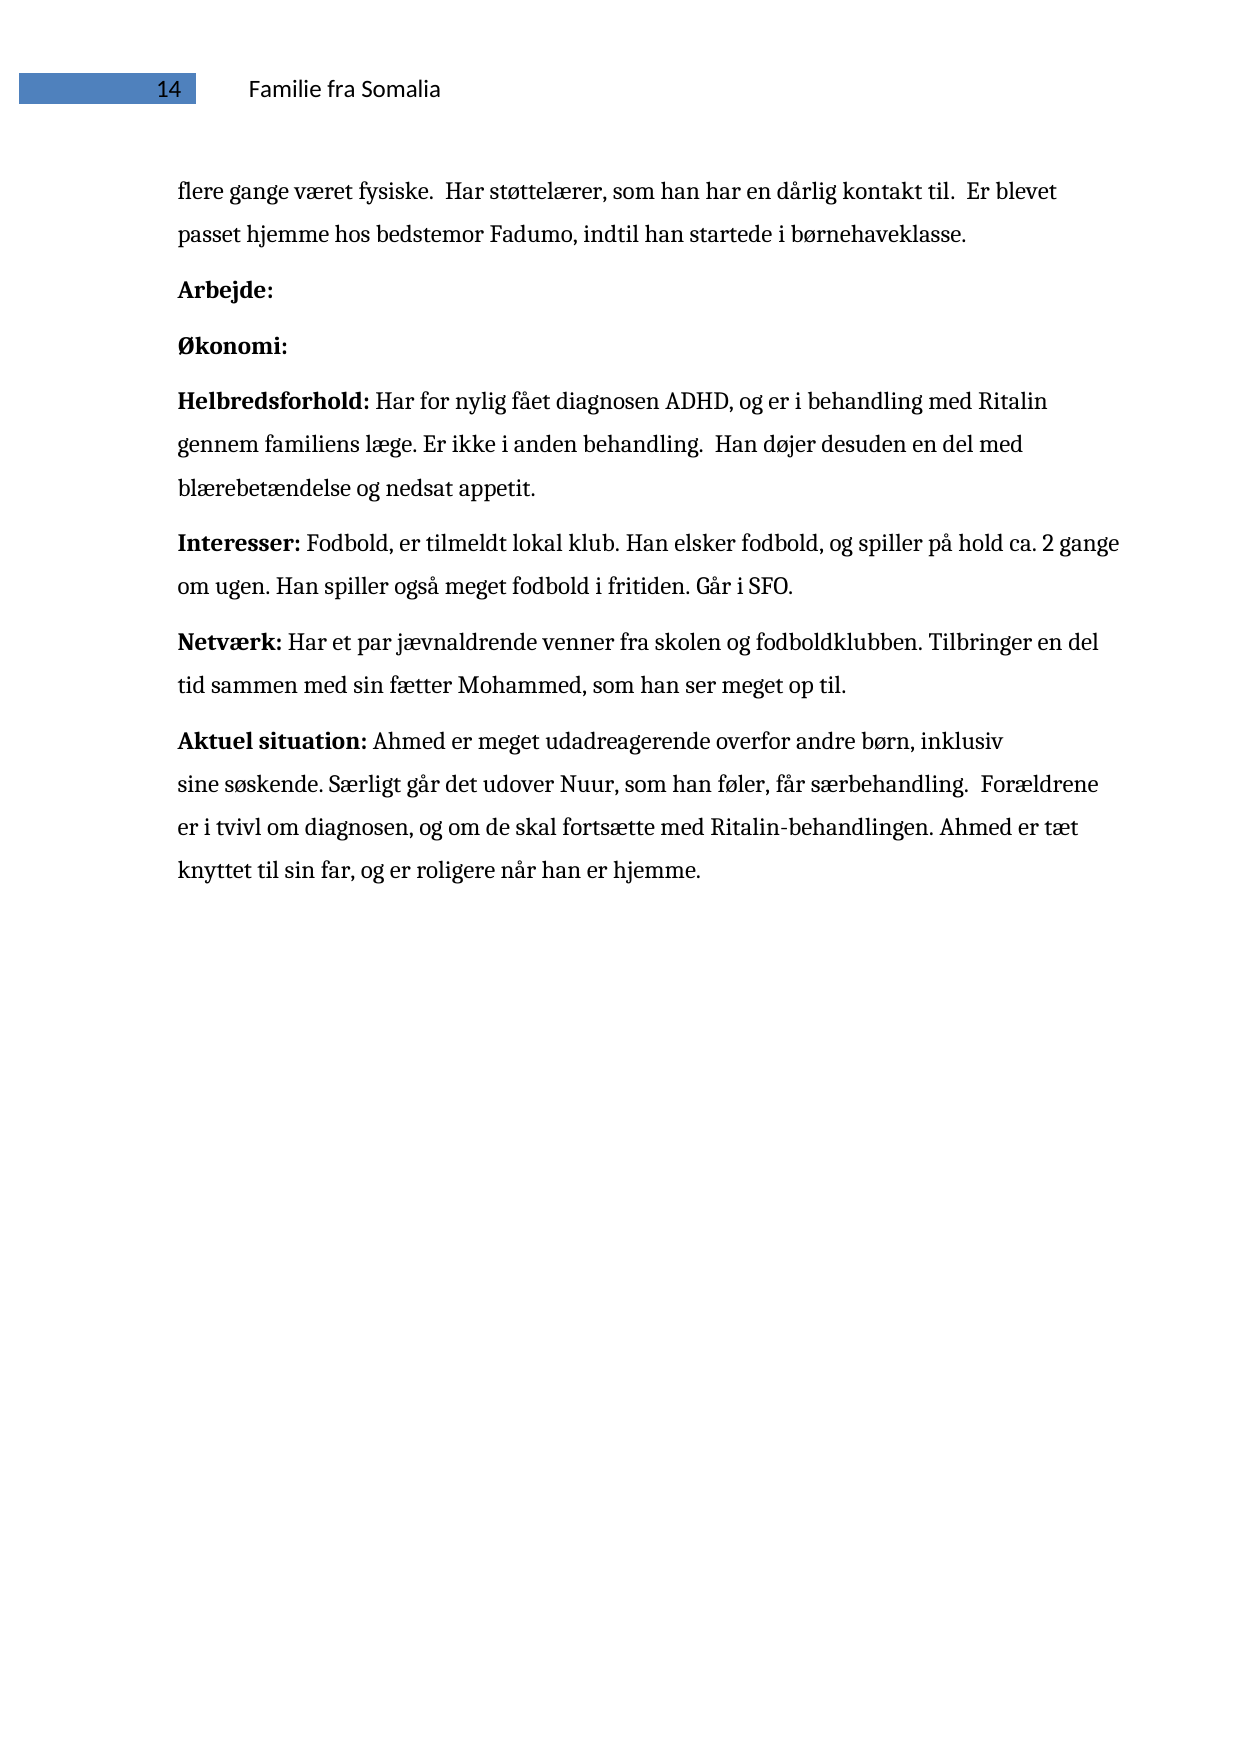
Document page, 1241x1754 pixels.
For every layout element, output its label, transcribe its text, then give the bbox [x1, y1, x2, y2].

text Helbredsforhold: Har for nylig fået diagnosen ADHD, og er i behandling med Ritalin gennem familiens læge. Er ikke i anden behandling. Han døjer desuden en del med blærebetændelse og nedsat appetit. [177, 387, 1122, 502]
text Interesser: Fodbold, er tilmeldt lokal klub. Han elsker fodbold, og spiller på hold ca. 2 gange om ugen. Han spiller også meget fodbold i fritiden. Går i SFO. [177, 529, 1122, 601]
text Arbejde: [177, 276, 1122, 305]
text Aktuel situation: Ahmed er meget udadreagerende overfor andre børn, inklusiv sine søskende. Særligt går det udover Nuur, som han føler, får særbehandling. Forældrene er i tvivl om diagnosen, og om de skal fortsætte med Ritalin-behandlingen. Ahmed er tæt knyttet til sin far, og er roligere når han er hjemme. [177, 727, 1122, 885]
text Økonomi: [177, 332, 1122, 360]
text Netværk: Har et par jævnaldrende venner fra skolen og fodboldklubben. Tilbringer en del tid sammen med sin fætter Mohammed, som han ser meget op til. [177, 628, 1122, 700]
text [177, 177, 1122, 249]
